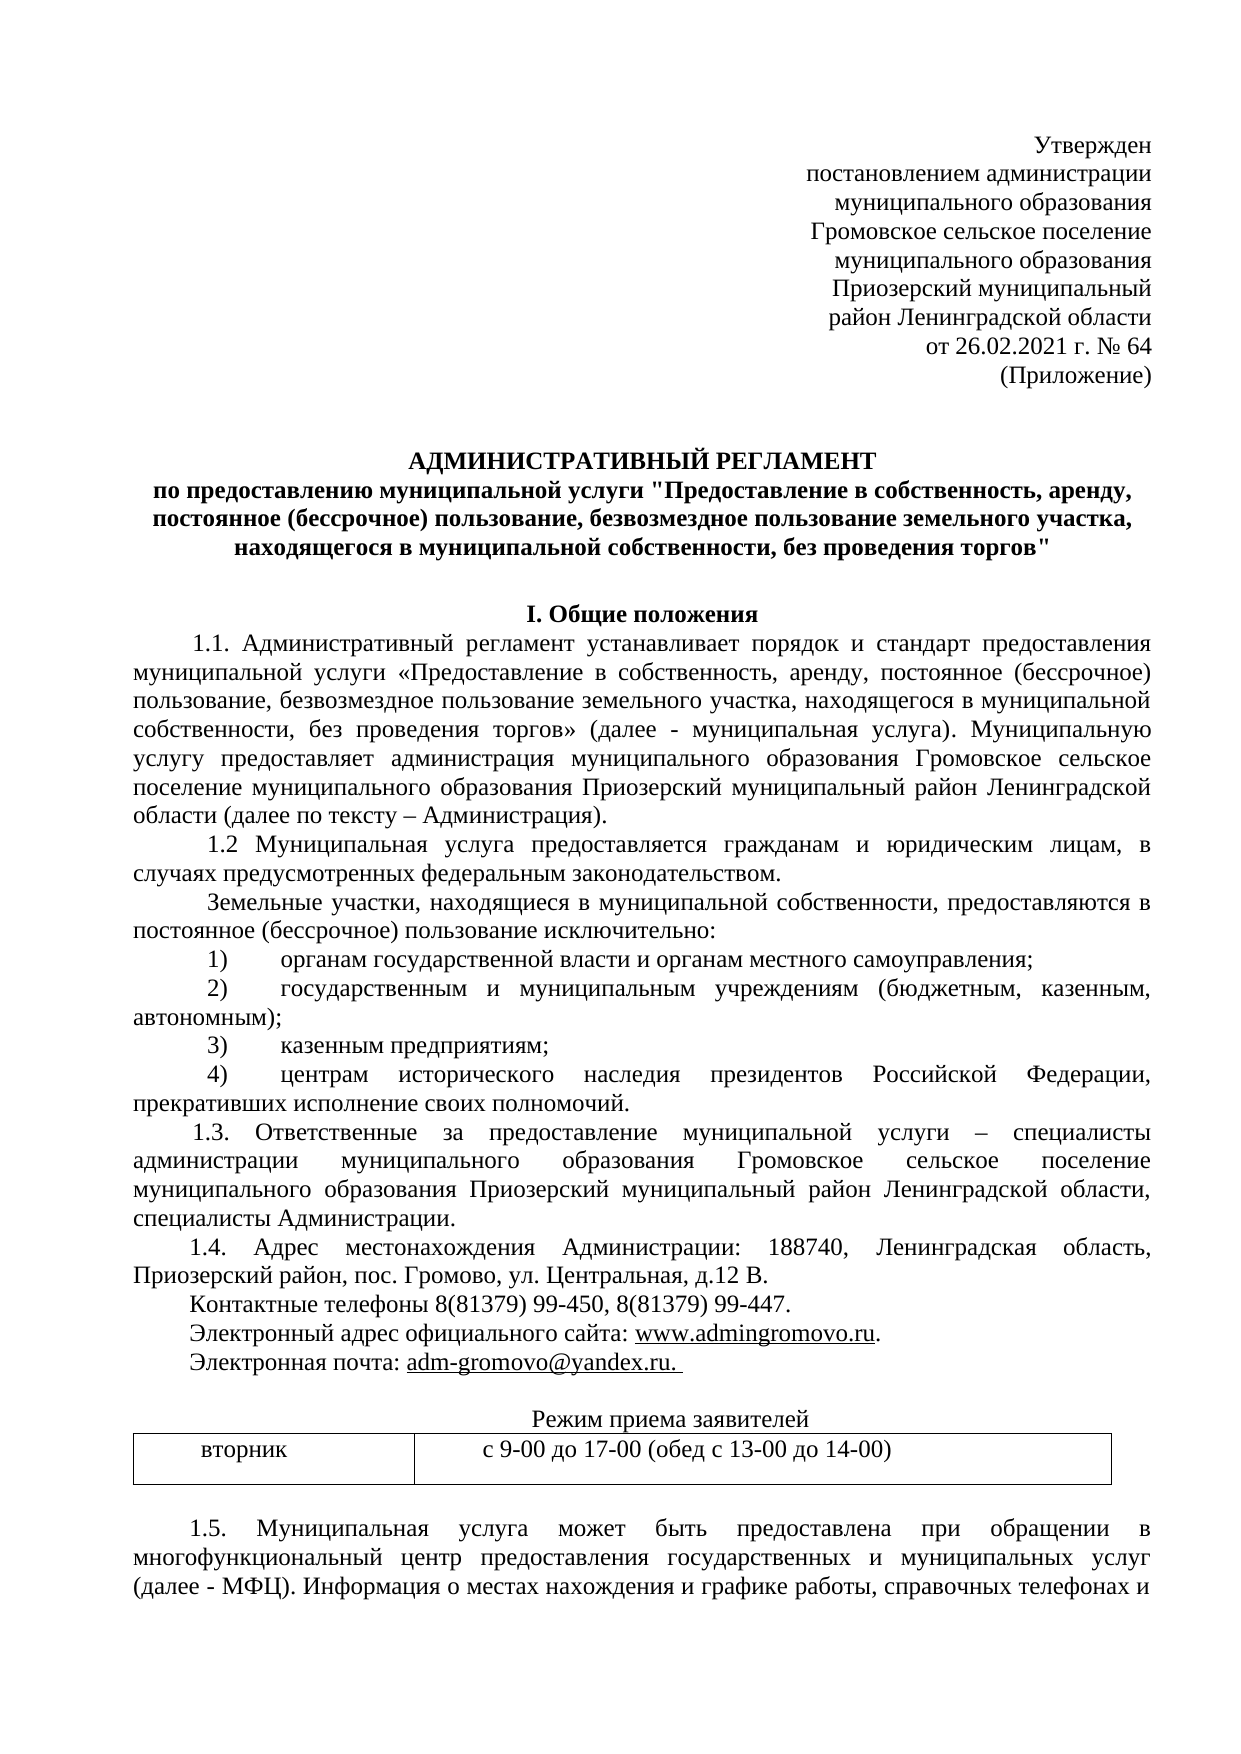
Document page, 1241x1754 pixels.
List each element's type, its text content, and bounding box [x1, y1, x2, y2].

text 1.1. Административный регламент устанавливает порядок и стандарт предоставления муниципальной услуги «Предоставление в собственность, аренду, постоянное (бессрочное) пользование, безвозмездное пользование земельного участка, находящегося в муниципальной собственности, без проведения торгов» (далее - муниципальная услуга). Муниципальную услугу предоставляет администрация муниципального образования Громовское сельское поселение муниципального образования Приозерский муниципальный район Ленинградской области (далее по тексту – Администрация). [133, 628, 1152, 686]
text Режим приема заявителей [133, 1404, 1152, 1433]
text Громовское сельское поселение [133, 216, 1152, 245]
text район Ленинградской области [133, 302, 1152, 331]
title по предоставлению муниципальной услуги "Предоставление в собственность, аренду, постоянное (бессрочное) пользование, безвозмездное пользование земельного участка, находящегося в муниципальной собственности, без проведения торгов" [133, 475, 1152, 561]
list казенным предприятиям; [133, 1031, 1152, 1059]
text 1.2 Муниципальная услуга предоставляется гражданам и юридическим лицам, в случаях предусмотренных федеральным законодательством. [133, 829, 1152, 887]
text Утвержден [133, 130, 1152, 158]
text Электронная почта: adm-gromovo@yandex.ru. [133, 1347, 1152, 1376]
text 1.3. Ответственные за предоставление муниципальной услуги – специалисты администрации муниципального образования Громовское сельское поселение муниципального образования Приозерский муниципальный район Ленинградской области, специалисты Администрации. [133, 1117, 1152, 1232]
text постановлением администрации [133, 158, 1152, 187]
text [133, 1513, 1152, 1600]
text муниципального образования [133, 187, 1152, 216]
list органам государственной власти и органам местного самоуправления; [133, 944, 1152, 973]
text Земельные участки, находящиеся в муниципальной собственности, предоставляются в постоянное (бессрочное) пользование исключительно: [133, 887, 1152, 944]
text 1.4. Адрес местонахождения Администрации: 188740, Ленинградская область, Приозерский район, пос. Громово, ул. Центральная, д.12 В. [133, 1232, 1152, 1289]
text Контактные телефоны 8(81379) 99-450, 8(81379) 99-447. [133, 1289, 1152, 1318]
list центрам исторического наследия президентов Российской Федерации, прекративших исполнение своих полномочий. [133, 1059, 1152, 1117]
text от 26.02.2021 г. № 64 [133, 331, 1152, 360]
text муниципального образования [133, 245, 1152, 273]
text Приозерский муниципальный [133, 273, 1152, 302]
text I. Общие положения [133, 599, 1152, 628]
text (Приложение) [133, 360, 1152, 388]
text Электронный адрес официального сайта: www.admingromovo.ru. [133, 1318, 1152, 1347]
list государственным и муниципальным учреждениям (бюджетным, казенным, автономным); [133, 973, 1152, 1031]
text 1.1. Административный регламент устанавливает порядок и стандарт предоставления муниципальной услуги «Предоставление в собственность, аренду, постоянное (бессрочное) пользование, безвозмездное пользование земельного участка, находящегося в муниципальной собственности, без проведения торгов» (далее - муниципальная услуга). Муниципальную услугу предоставляет администрация муниципального образования Громовское сельское поселение муниципального образования Приозерский муниципальный район Ленинградской области (далее по тексту – Администрация). [133, 714, 1152, 829]
table_header с 9-00 до 17-00 (обед с 13-00 до 14-00) [415, 1434, 1111, 1484]
text АДМИНИСТРАТИВНЫЙ РЕГЛАМЕНТ [133, 446, 1152, 475]
table_header вторник [134, 1434, 414, 1484]
